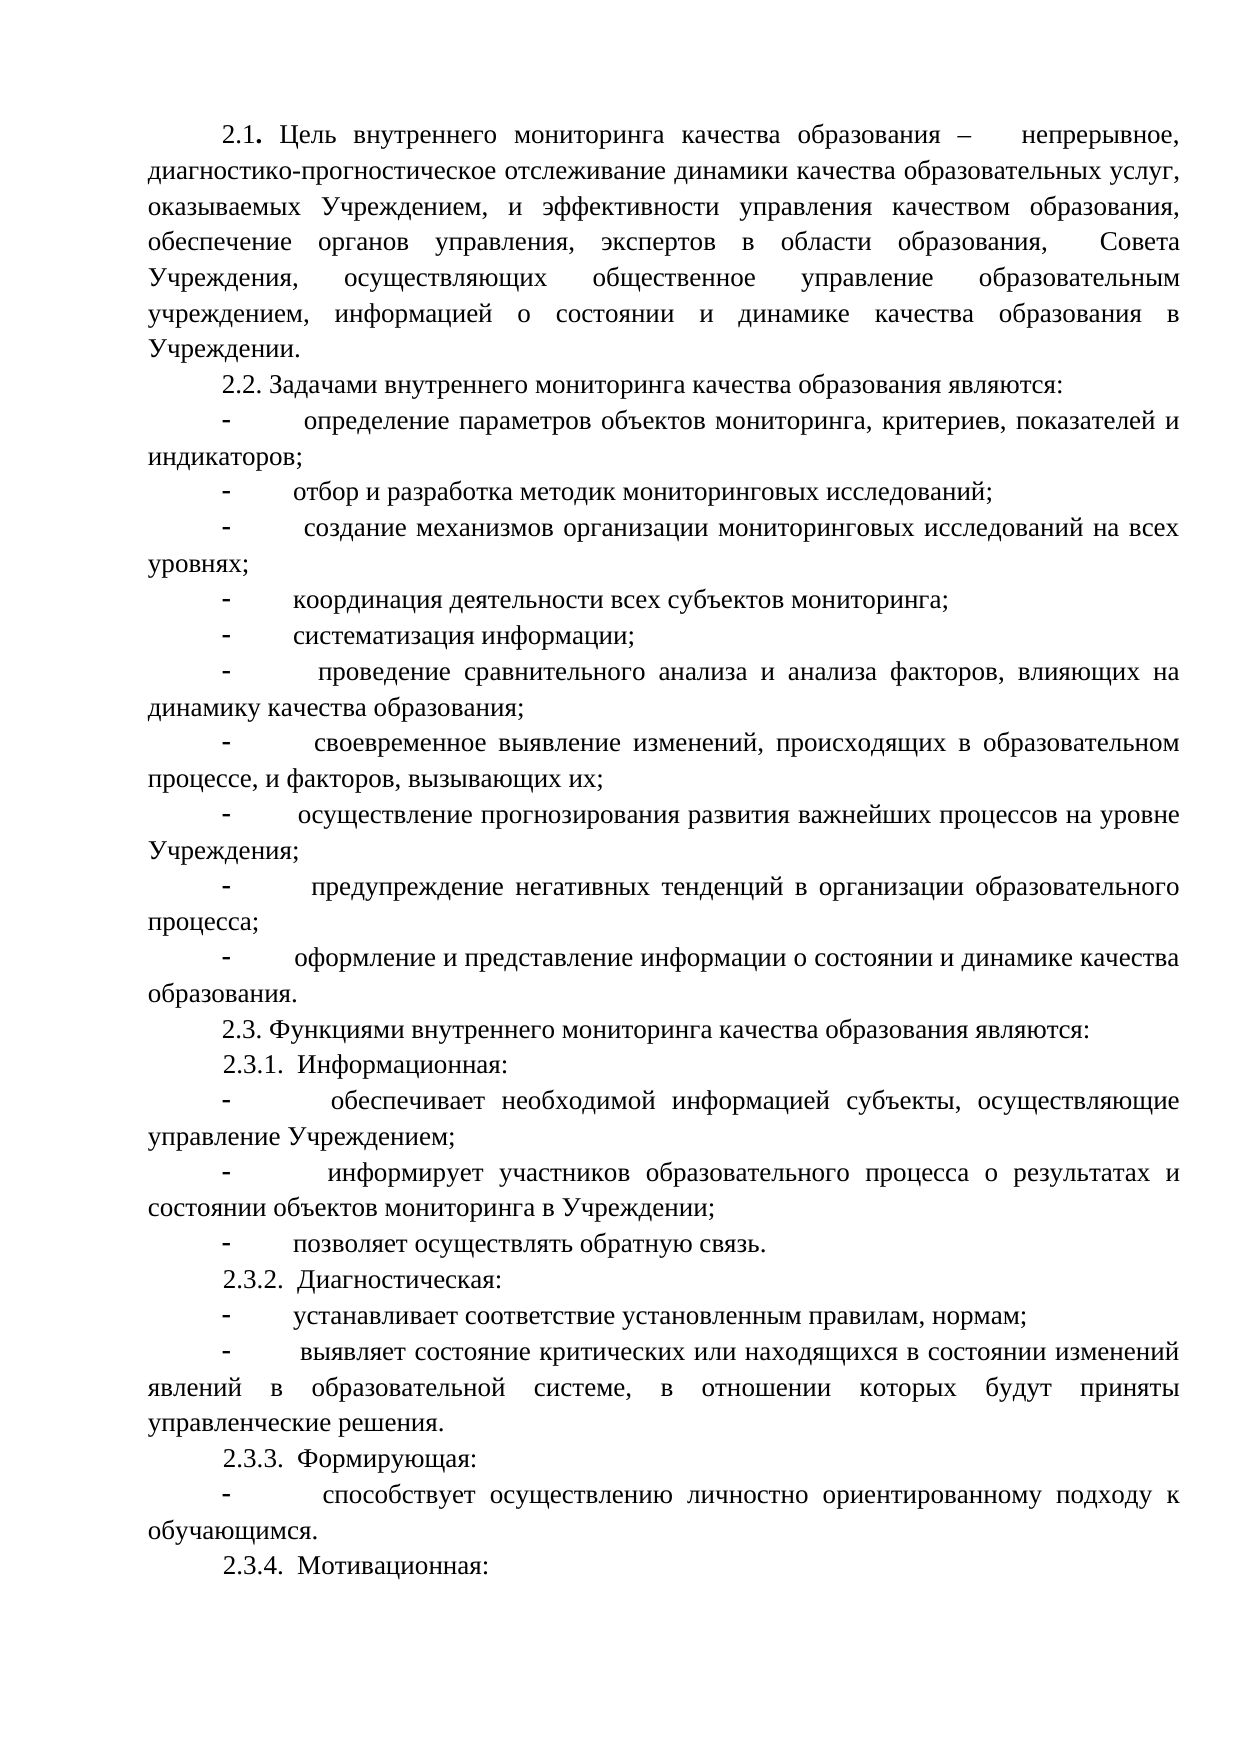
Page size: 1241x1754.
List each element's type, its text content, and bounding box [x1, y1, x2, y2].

list позволяет осуществлять обратную связь. [148, 1227, 1181, 1258]
list проведение сравнительного анализа и анализа факторов, влияющих на динамику качества образования; [148, 655, 1181, 722]
list определение параметров объектов мониторинга, критериев, показателей и индикаторов; [148, 404, 1181, 471]
list оформление и представление информации о состоянии и динамике качества образования. [148, 941, 1181, 1008]
list предупреждение негативных тенденций в организации образовательного процесса; [148, 869, 1181, 937]
list координация деятельности всех субъектов мониторинга; [148, 583, 1181, 614]
list своевременное выявление изменений, происходящих в образовательном процессе, и факторов, вызывающих их; [148, 726, 1181, 793]
list 2.3.3. Формирующая: [223, 1442, 1181, 1473]
list информирует участников образовательного процесса о результатах и состоянии объектов мониторинга в Учреждении; [148, 1156, 1181, 1223]
list 2.3.2. Диагностическая: [223, 1263, 1181, 1294]
list способствует осуществлению личностно ориентированному подходу к обучающимся. [148, 1478, 1181, 1545]
list отбор и разработка методик мониторинговых исследований; [148, 476, 1181, 507]
text 2.3. Функциями внутреннего мониторинга качества образования являются: [148, 1013, 1181, 1044]
list устанавливает соответствие установленным правилам, нормам; [148, 1299, 1181, 1330]
list обеспечивает необходимой информацией субъекты, осуществляющие управление Учреждением; [148, 1084, 1181, 1151]
text 2.2. Задачами внутреннего мониторинга качества образования являются: [148, 368, 1181, 399]
list выявляет состояние критических или находящихся в состоянии изменений явлений в образовательной системе, в отношении которых будут приняты управленческие решения. [148, 1335, 1181, 1438]
list осуществление прогнозирования развития важнейших процессов на уровне Учреждения; [148, 798, 1181, 865]
list создание механизмов организации мониторинговых исследований на всех уровнях; [148, 511, 1181, 578]
list 2.3.4. Мотивационная: [223, 1549, 1181, 1581]
list систематизация информации; [148, 619, 1181, 650]
text 2.3.1. Информационная: [223, 1048, 1181, 1079]
text 2.1. Цель внутреннего мониторинга качества образования – непрерывное, диагностико-прогностическое отслеживание динамики качества образовательных услуг, оказываемых Учреждением, и эффективности управления качеством образования, обеспечение органов управления, экспертов в области образования, Совета Учреждения, осуществляющих общественное управление образовательным учреждением, информацией о состоянии и динамике качества образования в Учреждении. [148, 118, 1181, 364]
